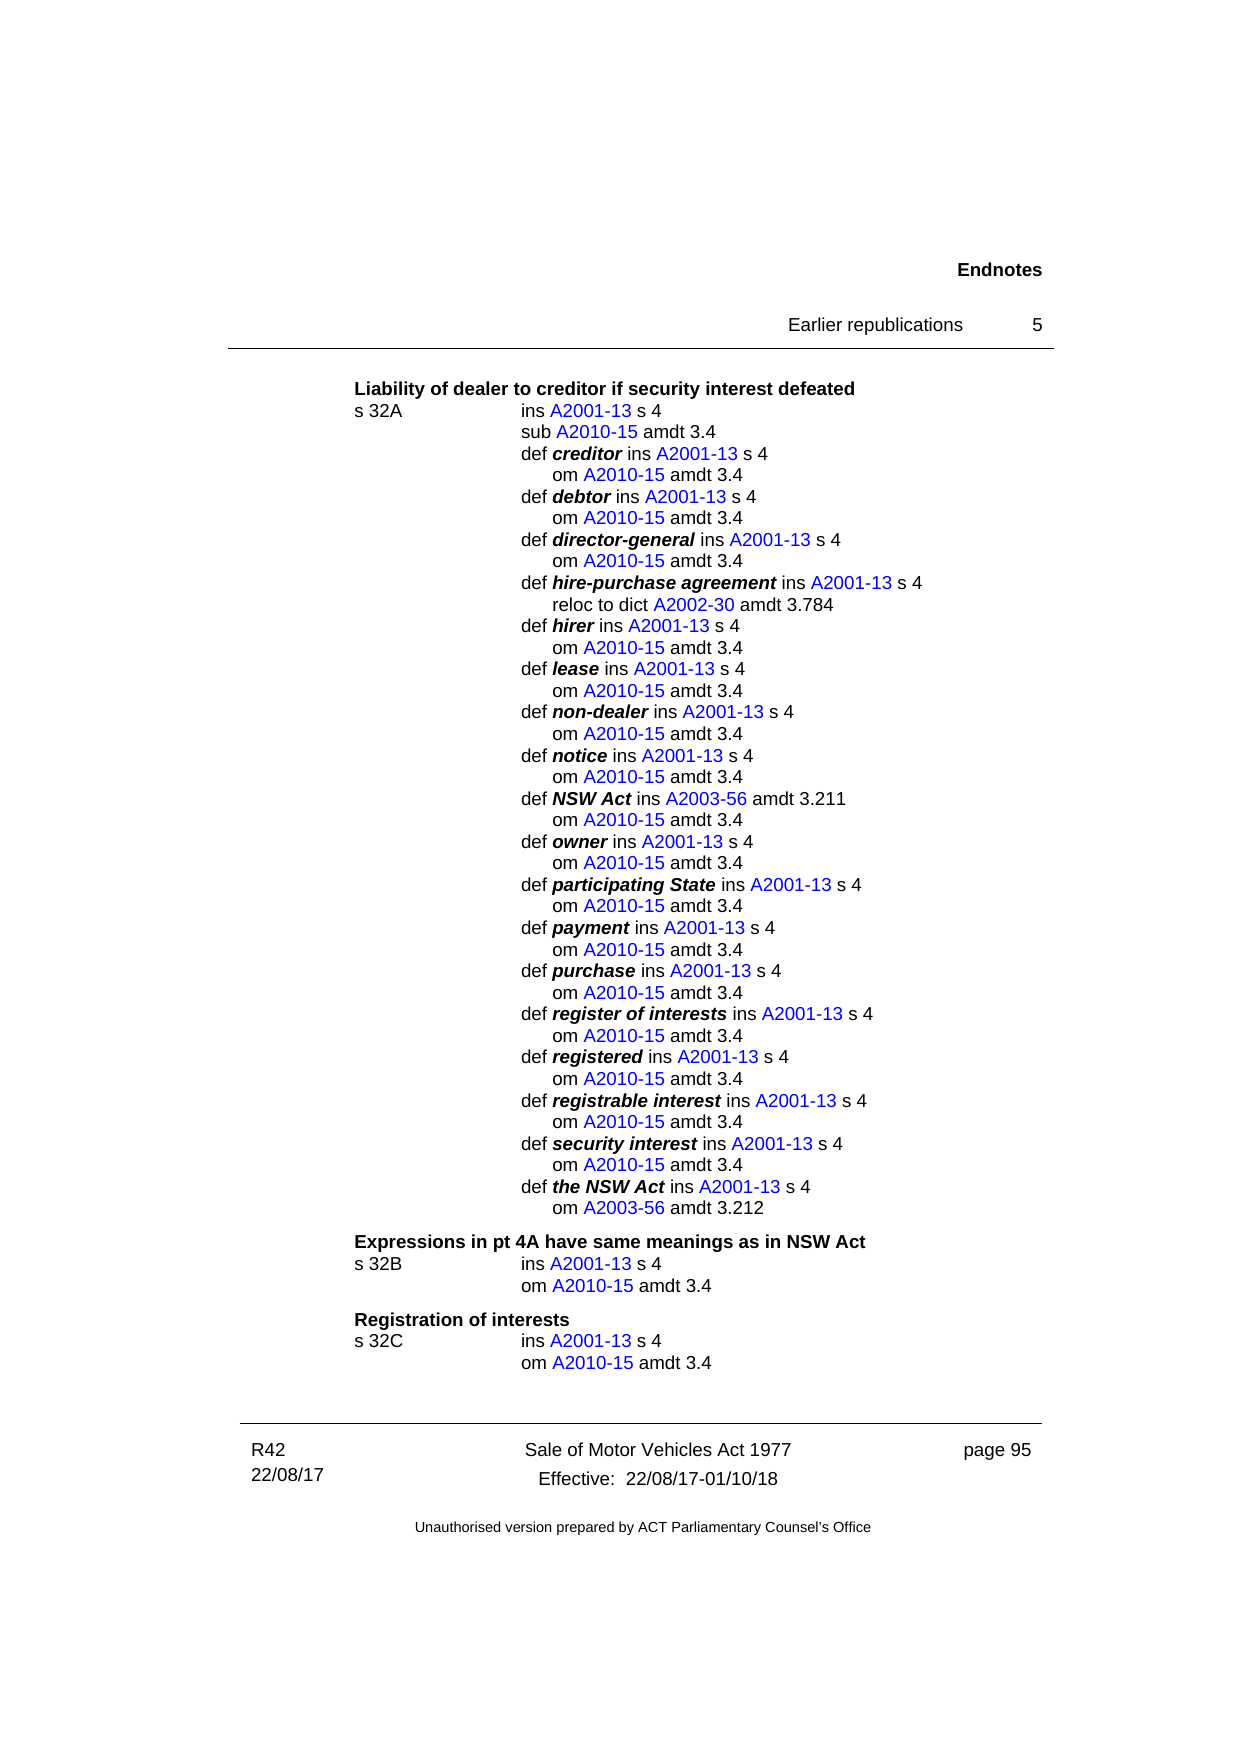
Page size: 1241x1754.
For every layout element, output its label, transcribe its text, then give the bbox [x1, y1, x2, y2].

text sub A2010-15 amdt 3.4 [354, 421, 1042, 442]
text s 32A ins A2001-13 s 4 [354, 399, 1042, 421]
text def notice ins A2001-13 s 4 [354, 744, 1042, 766]
text om A2010-15 amdt 3.4 [354, 1154, 1042, 1176]
text om A2010-15 amdt 3.4 [354, 1352, 1042, 1373]
text def NSW Act ins A2003-56 amdt 3.211 [354, 787, 1042, 809]
text om A2010-15 amdt 3.4 [354, 1274, 1042, 1296]
text om A2010-15 amdt 3.4 [354, 550, 1042, 572]
text def owner ins A2001-13 s 4 [354, 831, 1042, 852]
text def participating State ins A2001-13 s 4 [354, 874, 1042, 895]
text def registered ins A2001-13 s 4 [354, 1046, 1042, 1068]
text om A2010-15 amdt 3.4 [354, 938, 1042, 960]
text om A2010-15 amdt 3.4 [354, 637, 1042, 658]
text def non-dealer ins A2001-13 s 4 [354, 701, 1042, 723]
text def the NSW Act ins A2001-13 s 4 [354, 1176, 1042, 1197]
text def hire-purchase agreement ins A2001-13 s 4 [354, 572, 1042, 593]
text om A2010-15 amdt 3.4 [354, 723, 1042, 744]
text def creditor ins A2001-13 s 4 [354, 442, 1042, 464]
text om A2010-15 amdt 3.4 [354, 1068, 1042, 1089]
text om A2010-15 amdt 3.4 [354, 852, 1042, 874]
text def security interest ins A2001-13 s 4 [354, 1132, 1042, 1154]
text om A2010-15 amdt 3.4 [354, 680, 1042, 701]
text def registrable interest ins A2001-13 s 4 [354, 1089, 1042, 1111]
text om A2010-15 amdt 3.4 [354, 809, 1042, 831]
text om A2010-15 amdt 3.4 [354, 507, 1042, 529]
text om A2010-15 amdt 3.4 [354, 1025, 1042, 1046]
text def register of interests ins A2001-13 s 4 [354, 1003, 1042, 1025]
text def hirer ins A2001-13 s 4 [354, 615, 1042, 637]
text Liability of dealer to creditor if security interest defeated [354, 378, 1042, 399]
text Expressions in pt 4A have same meanings as in NSW Act [354, 1231, 1042, 1253]
text def debtor ins A2001-13 s 4 [354, 486, 1042, 507]
text def purchase ins A2001-13 s 4 [354, 960, 1042, 982]
text om A2010-15 amdt 3.4 [354, 766, 1042, 787]
text om A2010-15 amdt 3.4 [354, 895, 1042, 917]
text s 32C ins A2001-13 s 4 [354, 1330, 1042, 1352]
text def payment ins A2001-13 s 4 [354, 917, 1042, 938]
text s 32B ins A2001-13 s 4 [354, 1253, 1042, 1274]
text om A2010-15 amdt 3.4 [354, 464, 1042, 486]
text om A2010-15 amdt 3.4 [354, 982, 1042, 1003]
text Registration of interests [354, 1308, 1042, 1330]
text om A2003-56 amdt 3.212 [354, 1197, 1042, 1219]
text reloc to dict A2002-30 amdt 3.784 [354, 593, 1042, 615]
text def director-general ins A2001-13 s 4 [354, 529, 1042, 550]
text om A2010-15 amdt 3.4 [354, 1111, 1042, 1132]
text def lease ins A2001-13 s 4 [354, 658, 1042, 680]
